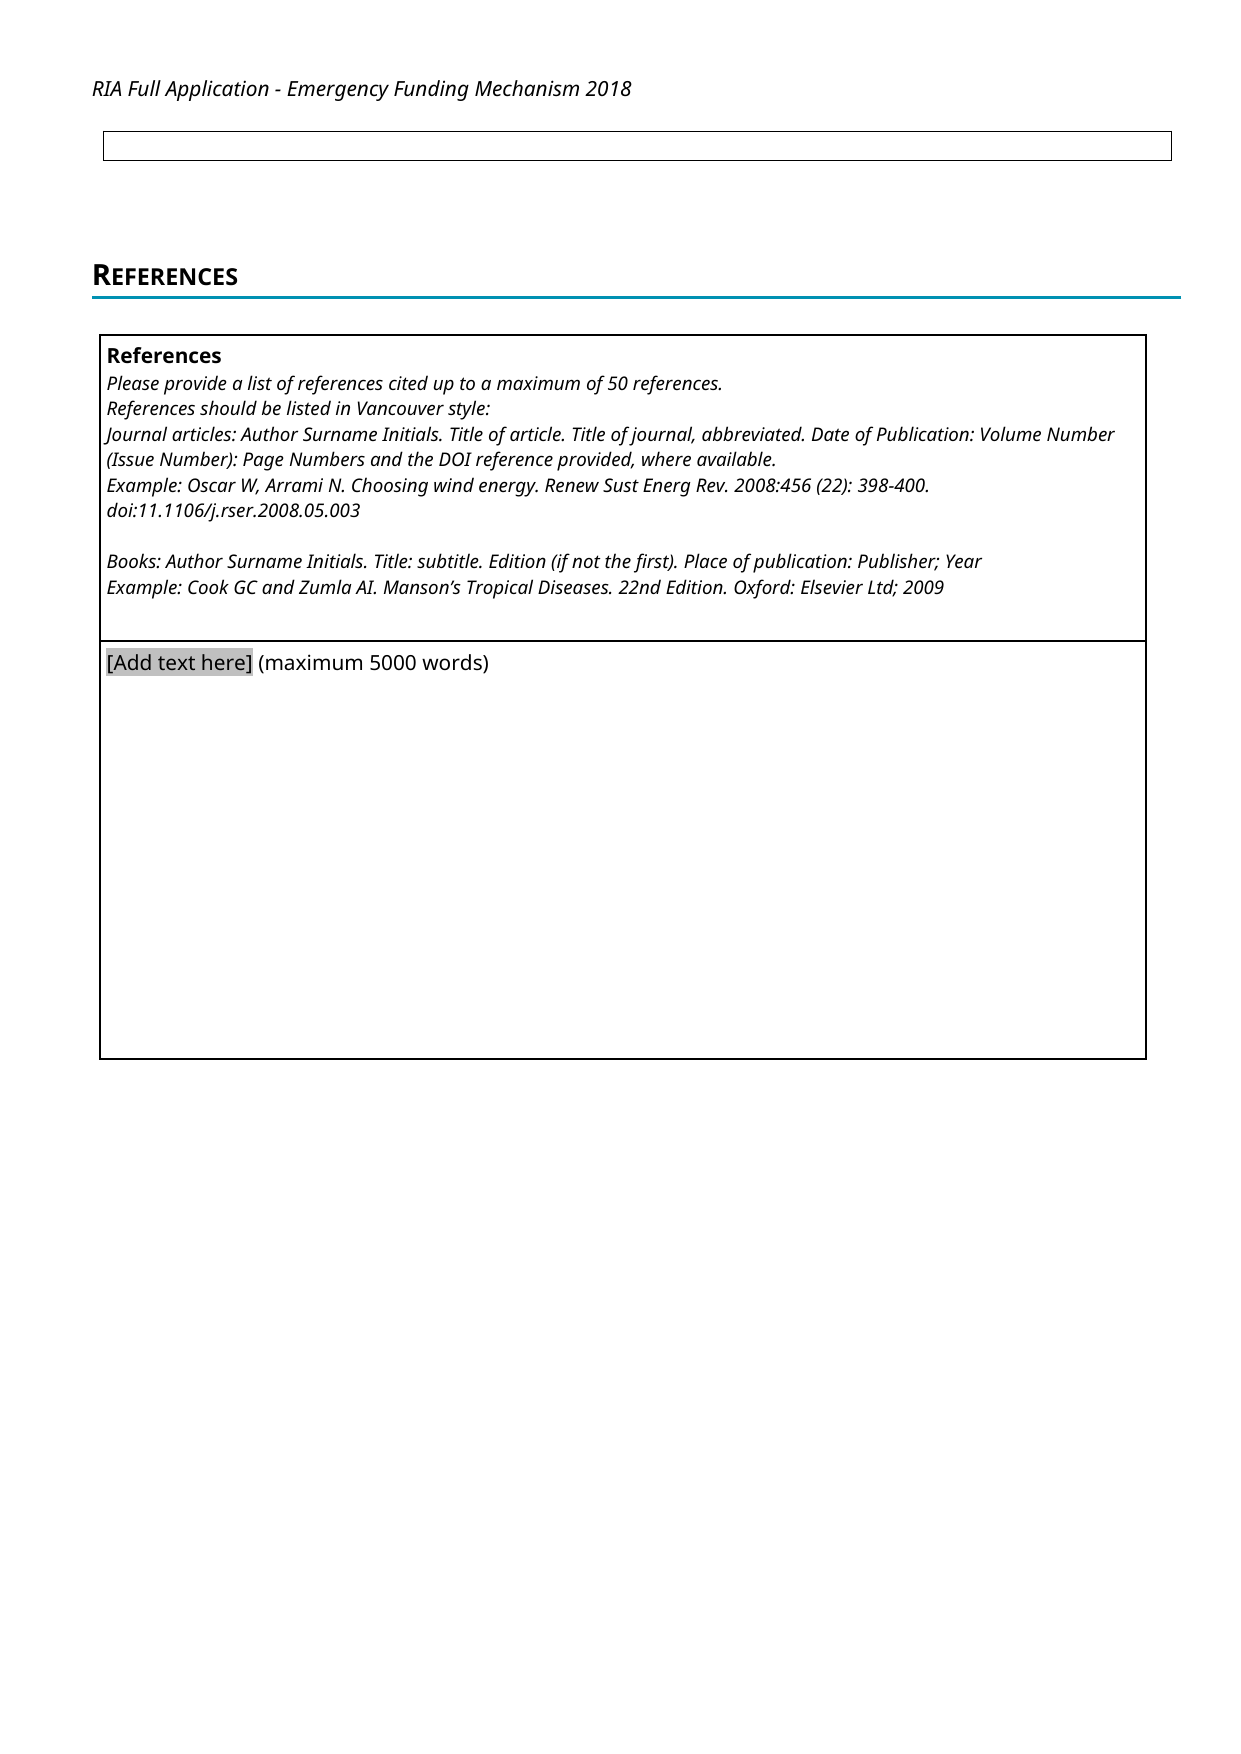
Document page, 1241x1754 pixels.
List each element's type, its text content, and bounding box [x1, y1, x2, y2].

table_header References Please provide a list of references cited up to a maximum of 50 references. References should be listed in Vancouver style: Journal articles: Author Surname Initials. Title of article. Title of journal, abbreviated. Date of Publication: Volume Number (Issue Number): Page Numbers and the DOI reference provided, where available. Example: Oscar W, Arrami N. Choosing wind energy. Renew Sust Energ Rev. 2008:456 (22): 398-400. doi:11.1106/j.rser.2008.05.003 Books: Author Surname Initials. Title: subtitle. Edition (if not the first). Place of publication: Publisher; Year Example: Cook GC and Zumla AI. Manson’s Tropical Diseases. 22nd Edition. Oxford: Elsevier Ltd; 2009 [101, 336, 1145, 640]
subtitle References [92, 254, 1181, 296]
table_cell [104, 132, 1171, 160]
table_cell [Add text here] (maximum 5000 words) [101, 642, 1145, 1058]
